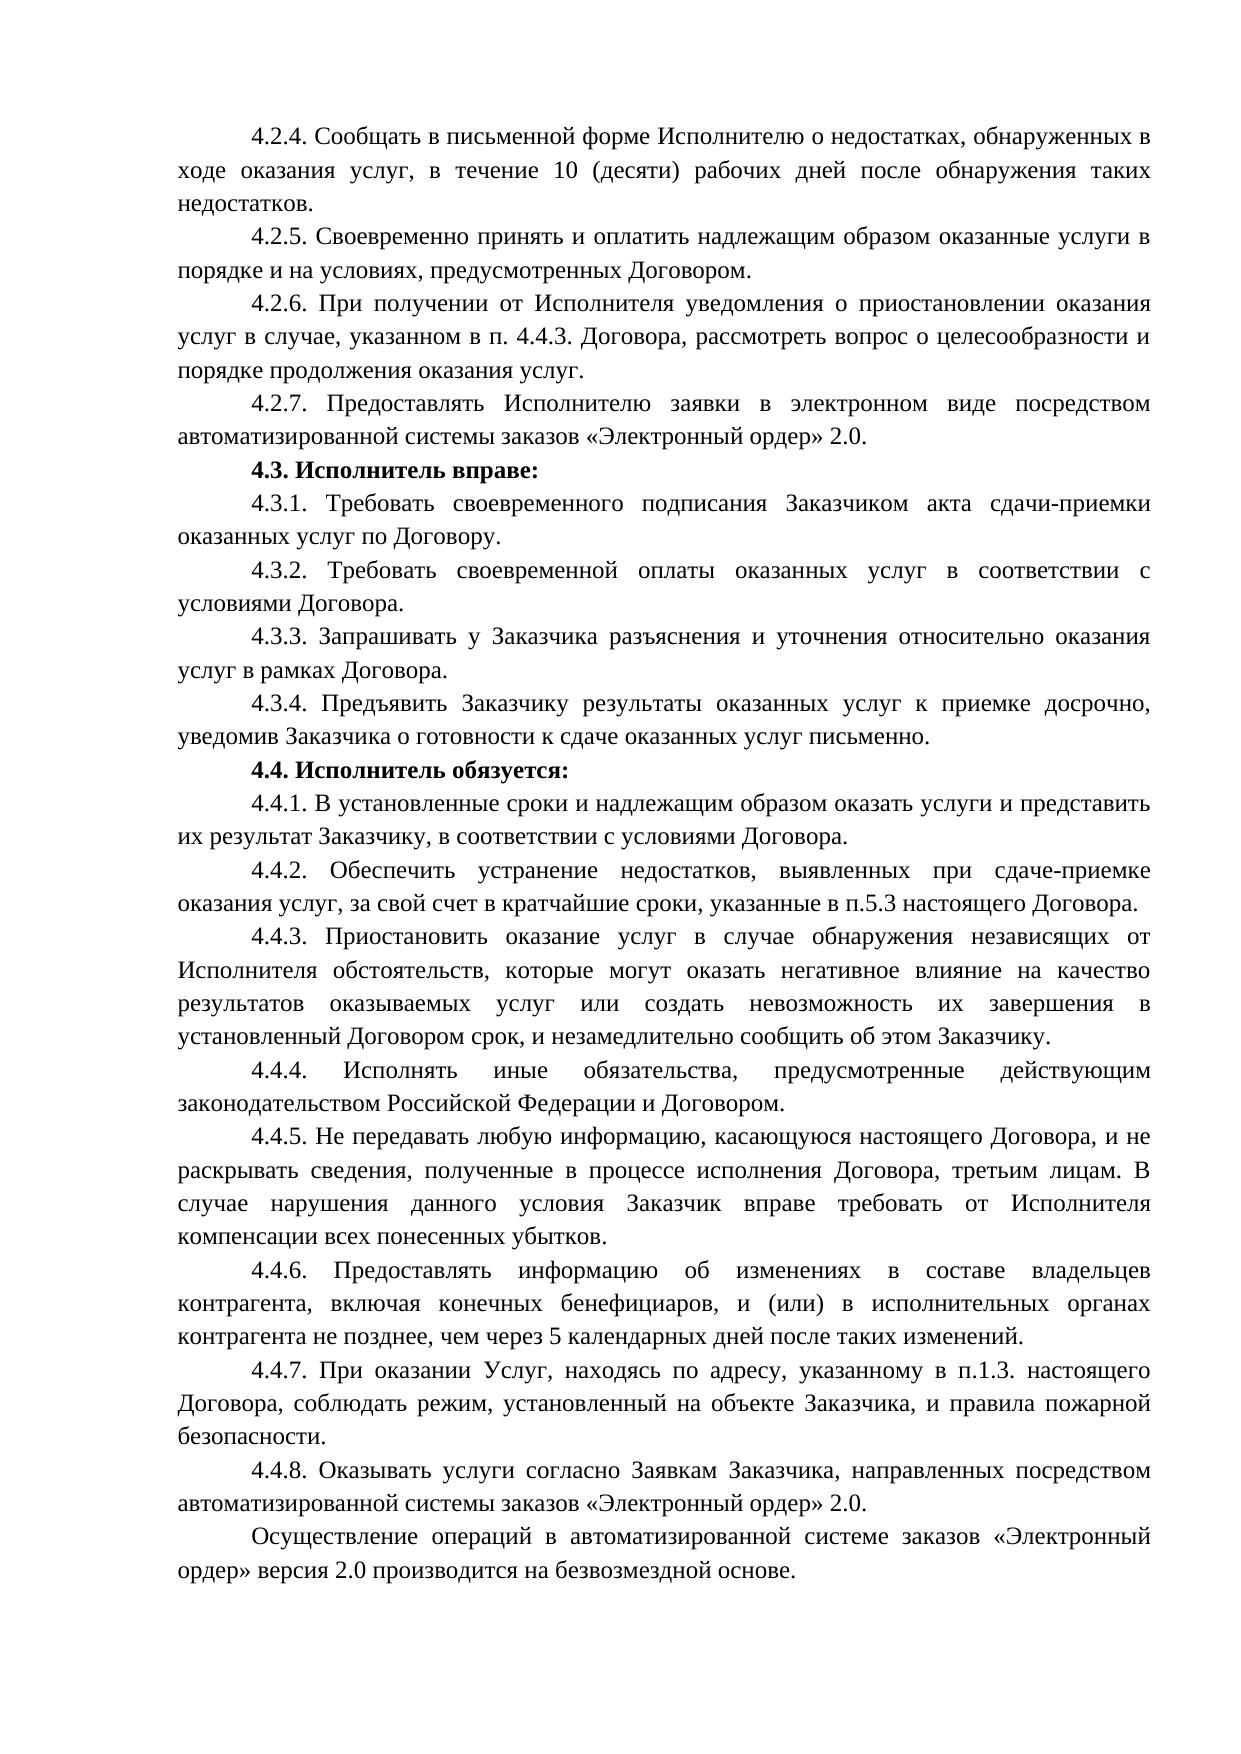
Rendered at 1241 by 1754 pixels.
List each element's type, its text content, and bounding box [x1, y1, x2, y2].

text 4.2.5. Своевременно принять и оплатить надлежащим образом оказанные услуги в порядке и на условиях, предусмотренных Договором. [177, 218, 1152, 285]
text 4.4.8. Оказывать услуги согласно Заявкам Заказчика, направленных посредством автоматизированной системы заказов «Электронный ордер» 2.0. [177, 1451, 1152, 1518]
text 4.2.6. При получении от Исполнителя уведомления о приостановлении оказания услуг в случае, указанном в п. 4.4.3. Договора, рассмотреть вопрос о целесообразности и порядке продолжения оказания услуг. [177, 285, 1152, 385]
text 4.2.7. Предоставлять Исполнителю заявки в электронном виде посредством автоматизированной системы заказов «Электронный ордер» 2.0. [177, 385, 1152, 451]
text 4.2.4. Сообщать в письменной форме Исполнителю о недостатках, обнаруженных в ходе оказания услуг, в течение 10 (десяти) рабочих дней после обнаружения таких недостатков. [177, 118, 1152, 218]
text 4.4.7. При оказании Услуг, находясь по адресу, указанному в п.1.3. настоящего Договора, соблюдать режим, установленный на объекте Заказчика, и правила пожарной безопасности. [177, 1351, 1152, 1451]
text 4.4.1. В установленные сроки и надлежащим образом оказать услуги и представить их результат Заказчику, в соответствии с условиями Договора. [177, 785, 1152, 851]
text 4.3. Исполнитель вправе: [177, 451, 1152, 485]
text 4.3.1. Требовать своевременного подписания Заказчиком акта сдачи-приемки оказанных услуг по Договору. [177, 485, 1152, 551]
text 4.4. Исполнитель обязуется: [177, 751, 1152, 785]
text 4.4.5. Не передавать любую информацию, касающуюся настоящего Договора, и не раскрывать сведения, полученные в процессе исполнения Договора, третьим лицам. В случае нарушения данного условия Заказчик вправе требовать от Исполнителя компенсации всех понесенных убытков. [177, 1118, 1152, 1251]
text 4.4.6. Предоставлять информацию об изменениях в составе владельцев контрагента, включая конечных бенефициаров, и (или) в исполнительных органах контрагента не позднее, чем через 5 календарных дней после таких изменений. [177, 1251, 1152, 1351]
text 4.4.3. Приостановить оказание услуг в случае обнаружения независящих от Исполнителя обстоятельств, которые могут оказать негативное влияние на качество результатов оказываемых услуг или создать невозможность их завершения в установленный Договором срок, и незамедлительно сообщить об этом Заказчику. [177, 918, 1152, 1051]
text 4.4.4. Исполнять иные обязательства, предусмотренные действующим законодательством Российской Федерации и Договором. [177, 1051, 1152, 1118]
text 4.3.2. Требовать своевременной оплаты оказанных услуг в соответствии с условиями Договора. [177, 551, 1152, 618]
text 4.3.3. Запрашивать у Заказчика разъяснения и уточнения относительно оказания услуг в рамках Договора. [177, 618, 1152, 685]
text Осуществление операций в автоматизированной системе заказов «Электронный ордер» версия 2.0 производится на безвозмездной основе. [177, 1518, 1152, 1585]
text 4.4.2. Обеспечить устранение недостатков, выявленных при сдаче-приемке оказания услуг, за свой счет в кратчайшие сроки, указанные в п.5.3 настоящего Договора. [177, 851, 1152, 918]
text 4.3.4. Предъявить Заказчику результаты оказанных услуг к приемке досрочно, уведомив Заказчика о готовности к сдаче оказанных услуг письменно. [177, 685, 1152, 751]
